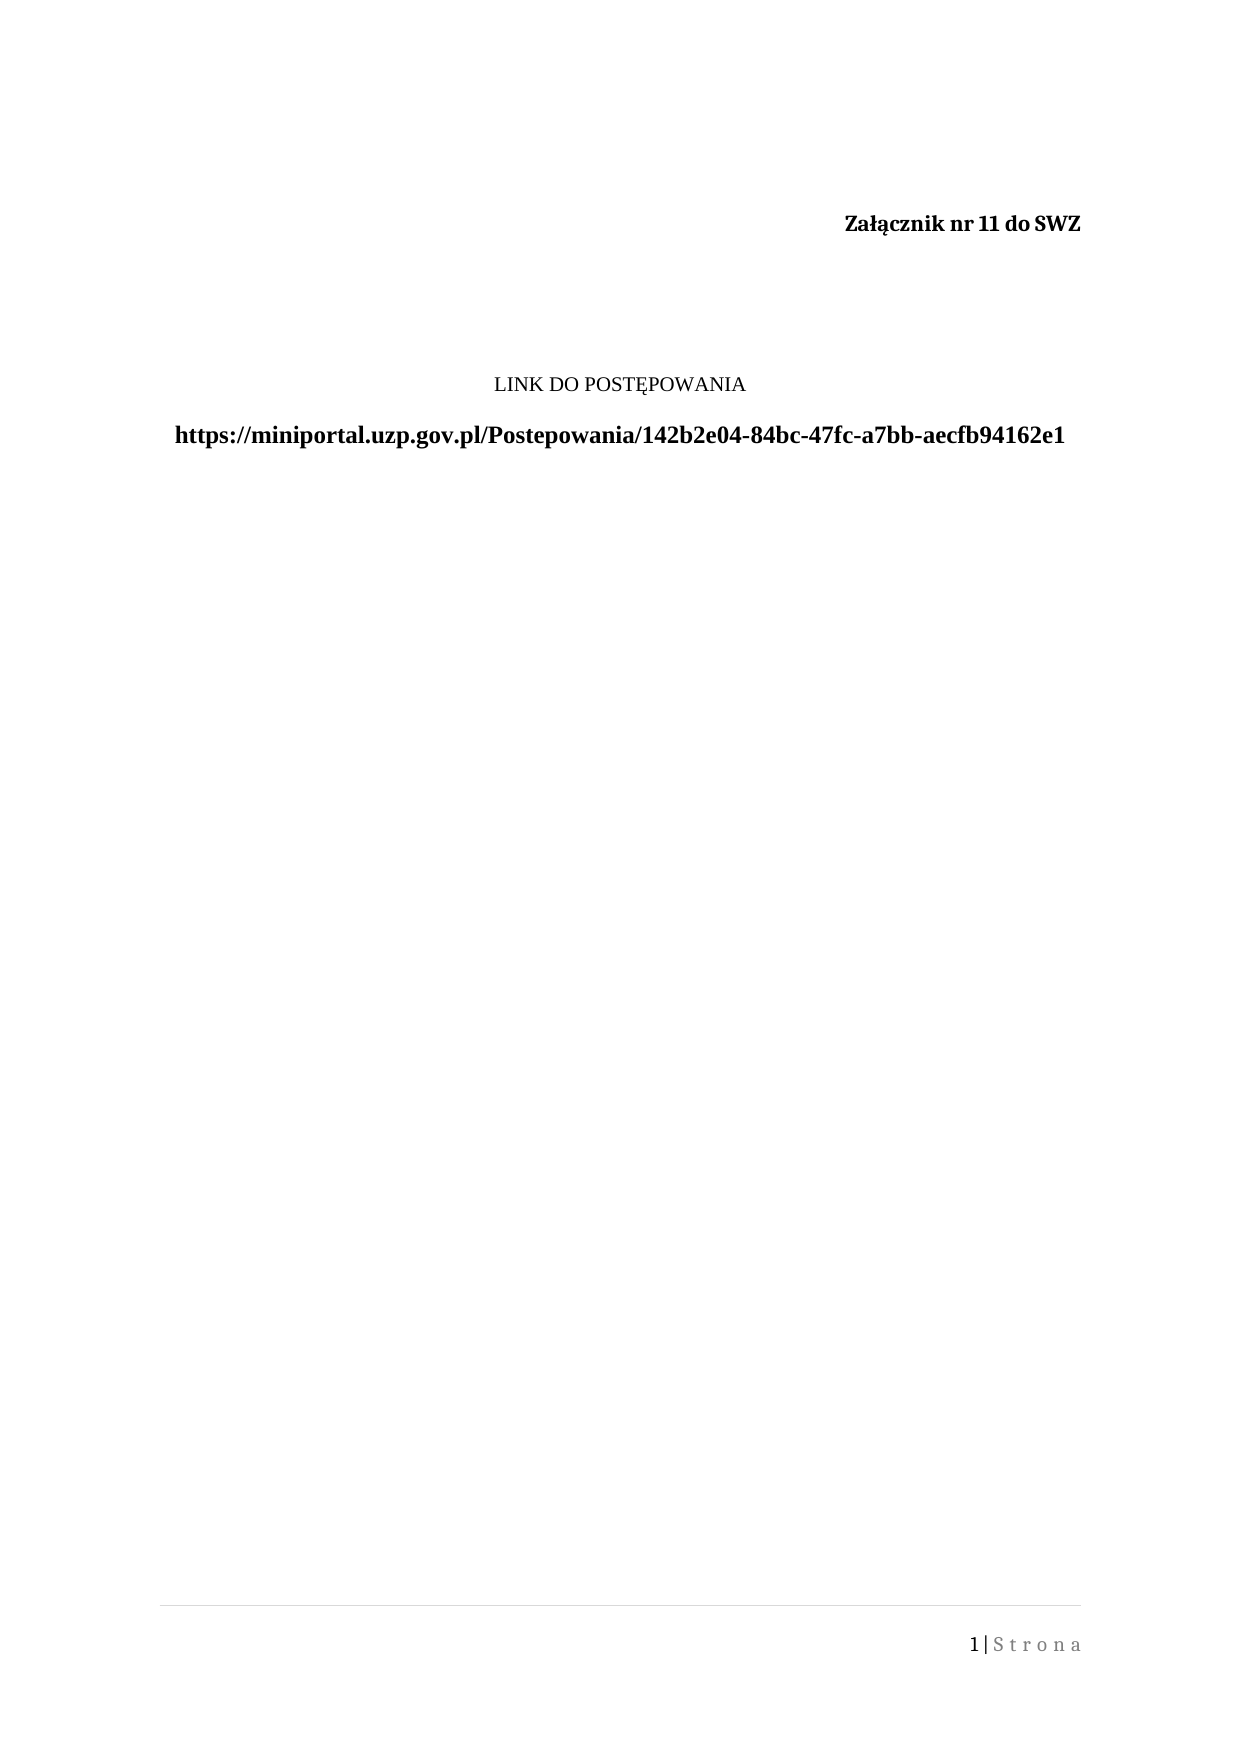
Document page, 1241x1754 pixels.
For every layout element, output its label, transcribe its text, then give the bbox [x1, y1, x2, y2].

text Załącznik nr 11 do SWZ [159, 211, 1081, 237]
text https://miniportal.uzp.gov.pl/Postepowania/142b2e04-84bc-47fc-a7bb-aecfb94162e1 [159, 420, 1081, 449]
text LINK DO POSTĘPOWANIA [159, 372, 1081, 396]
